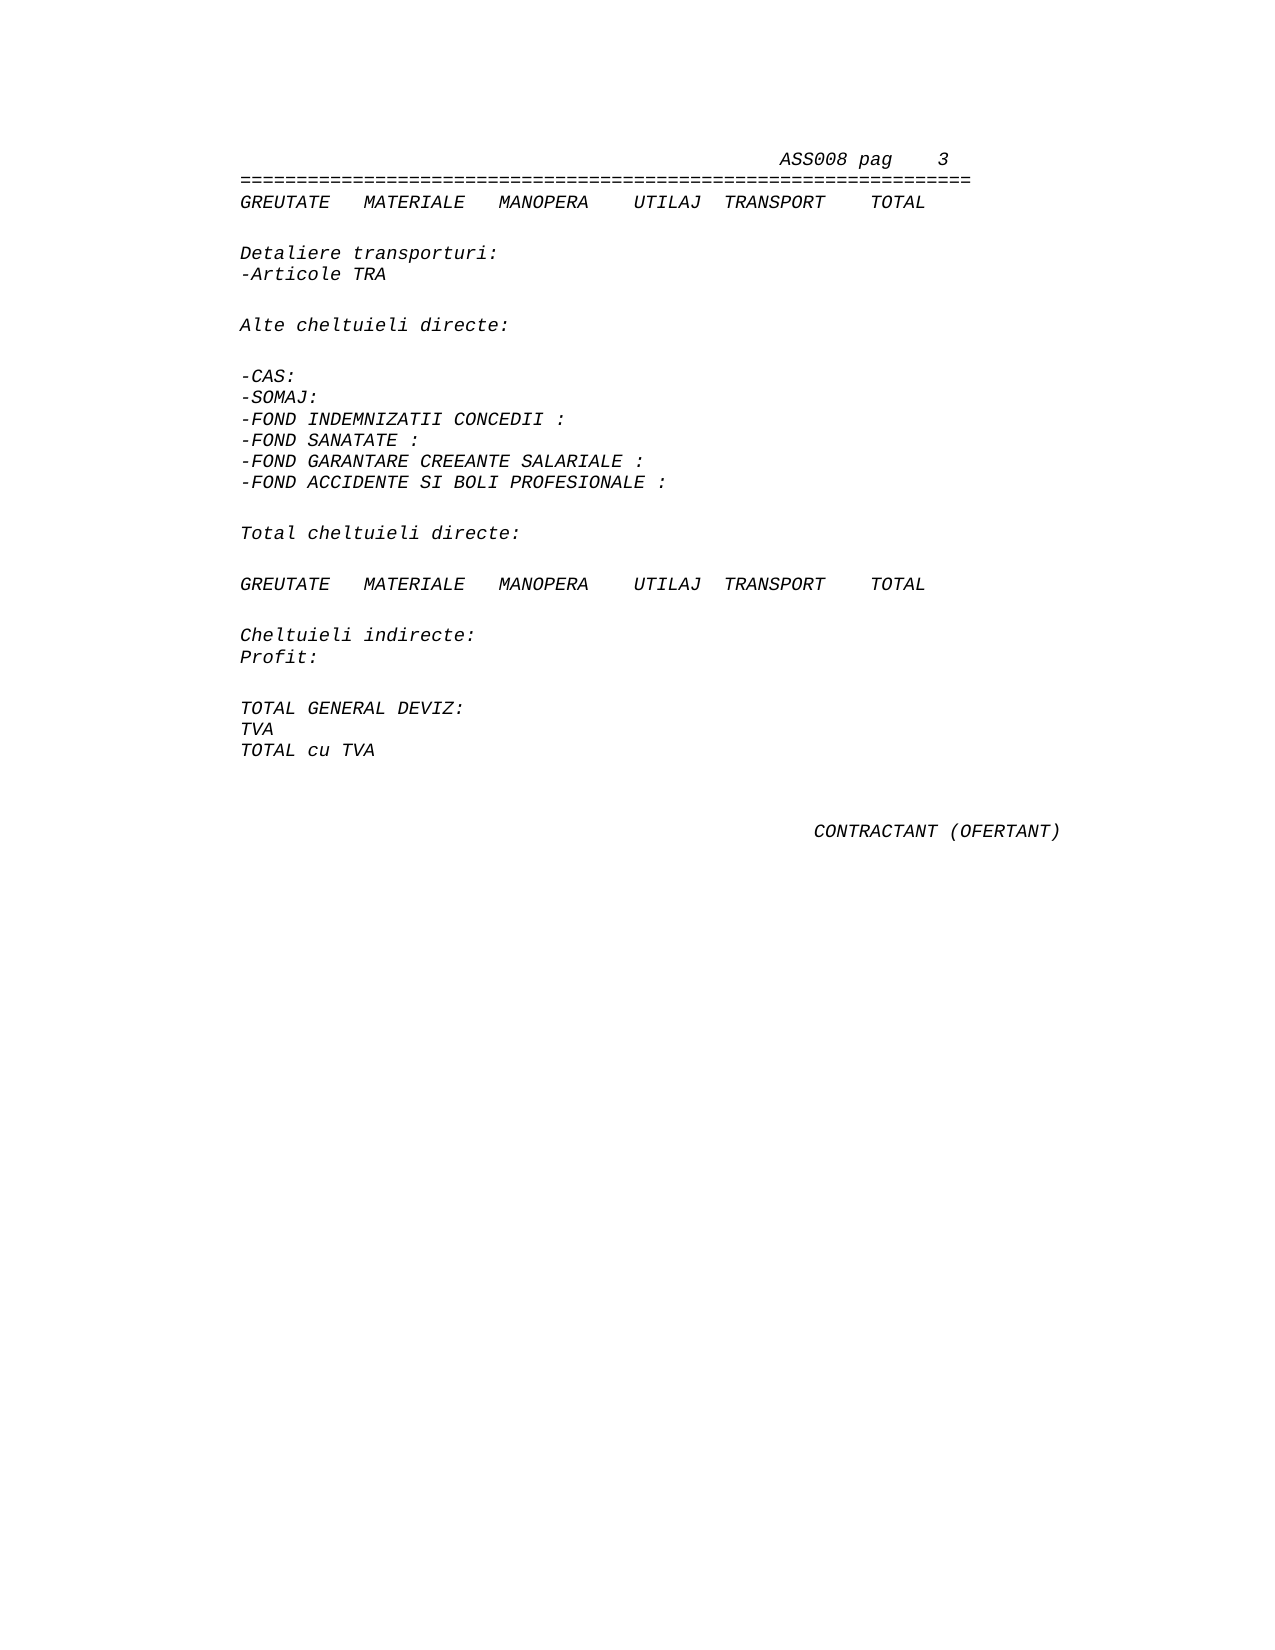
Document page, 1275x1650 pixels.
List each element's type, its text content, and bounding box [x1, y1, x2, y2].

text GREUTATE MATERIALE MANOPERA UTILAJ TRANSPORT TOTAL [150, 192, 1125, 214]
text Profit: [150, 647, 1125, 669]
text GREUTATE MATERIALE MANOPERA UTILAJ TRANSPORT TOTAL [150, 575, 1125, 596]
text ASS008 pag 3 [150, 150, 1125, 171]
text -FOND ACCIDENTE SI BOLI PROFESIONALE : [150, 473, 1125, 494]
text Cheltuieli indirecte: [150, 626, 1125, 647]
text Alte cheltuieli directe: [150, 316, 1125, 337]
text -CAS: [150, 367, 1125, 388]
text TOTAL cu TVA [150, 741, 1125, 762]
text ================================================================= [150, 171, 1125, 192]
text -Articole TRA [150, 265, 1125, 286]
text -FOND GARANTARE CREEANTE SALARIALE : [150, 452, 1125, 473]
text -FOND SANATATE : [150, 431, 1125, 452]
text TVA [150, 720, 1125, 741]
text -FOND INDEMNIZATII CONCEDII : [150, 409, 1125, 431]
text -SOMAJ: [150, 388, 1125, 409]
text CONTRACTANT (OFERTANT) [150, 822, 1125, 843]
text Detaliere transporturi: [150, 243, 1125, 265]
text TOTAL GENERAL DEVIZ: [150, 698, 1125, 720]
text Total cheltuieli directe: [150, 524, 1125, 545]
